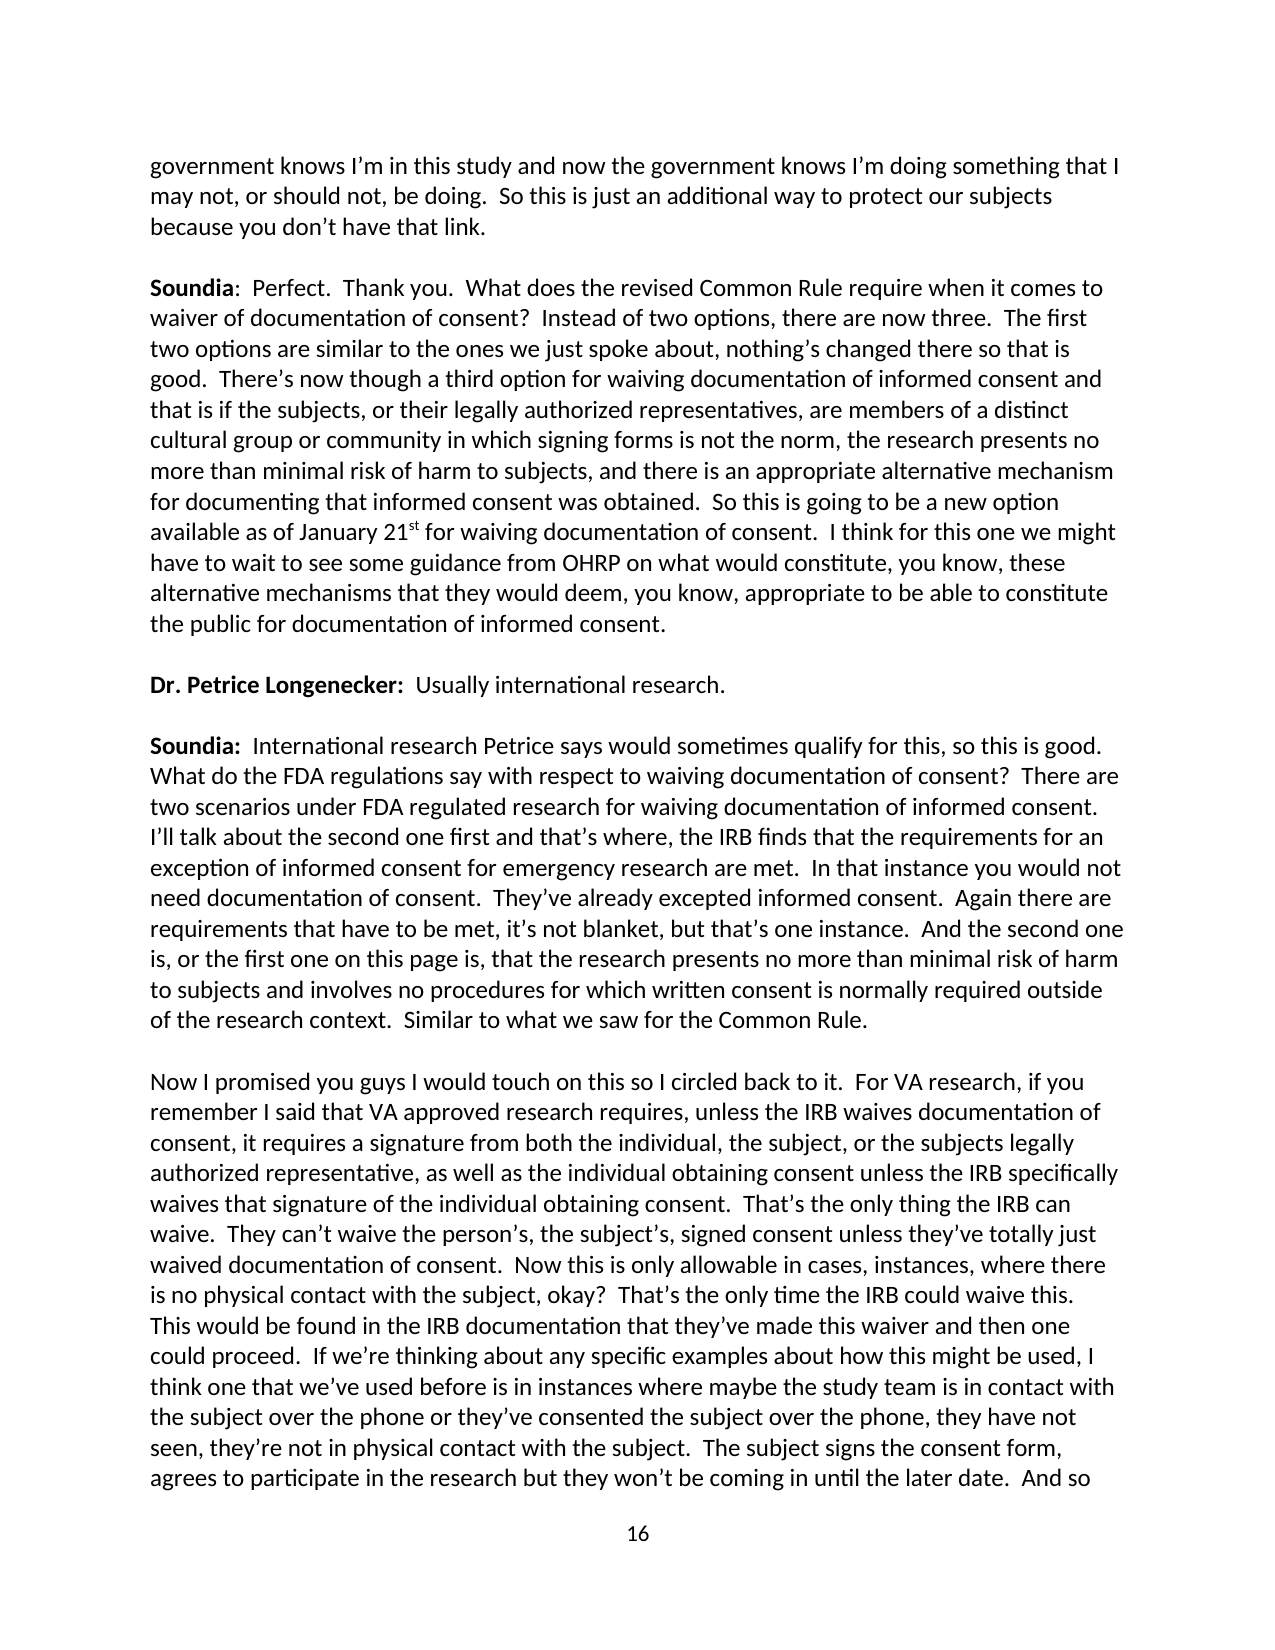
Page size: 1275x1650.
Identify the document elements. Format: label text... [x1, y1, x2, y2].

text Soundia: International research Petrice says would sometimes qualify for this, so this is good. What do the FDA regulations say with respect to waiving documentation of consent? There are two scenarios under FDA regulated research for waiving documentation of informed consent. I’ll talk about the second one first and that’s where, the IRB finds that the requirements for an exception of informed consent for emergency research are met. In that instance you would not need documentation of consent. They’ve already excepted informed consent. Again there are requirements that have to be met, it’s not blanket, but that’s one instance. And the second one is, or the first one on this page is, that the research presents no more than minimal risk of harm to subjects and involves no procedures for which written consent is normally required outside of the research context. Similar to what we saw for the Common Rule. [150, 730, 1125, 1035]
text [150, 1066, 1125, 1493]
text Soundia: Perfect. Thank you. What does the revised Common Rule require when it comes to waiver of documentation of consent? Instead of two options, there are now three. The first two options are similar to the ones we just spoke about, nothing’s changed there so that is good. There’s now though a third option for waiving documentation of informed consent and that is if the subjects, or their legally authorized representatives, are members of a distinct cultural group or community in which signing forms is not the norm, the research presents no more than minimal risk of harm to subjects, and there is an appropriate alternative mechanism for documenting that informed consent was obtained. So this is going to be a new option available as of January 21st for waiving documentation of consent. I think for this one we might have to wait to see some guidance from OHRP on what would constitute, you know, these alternative mechanisms that they would deem, you know, appropriate to be able to constitute the public for documentation of informed consent. [150, 272, 1125, 638]
text Dr. Petrice Longenecker: Usually international research. [150, 669, 1125, 699]
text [150, 150, 1125, 242]
